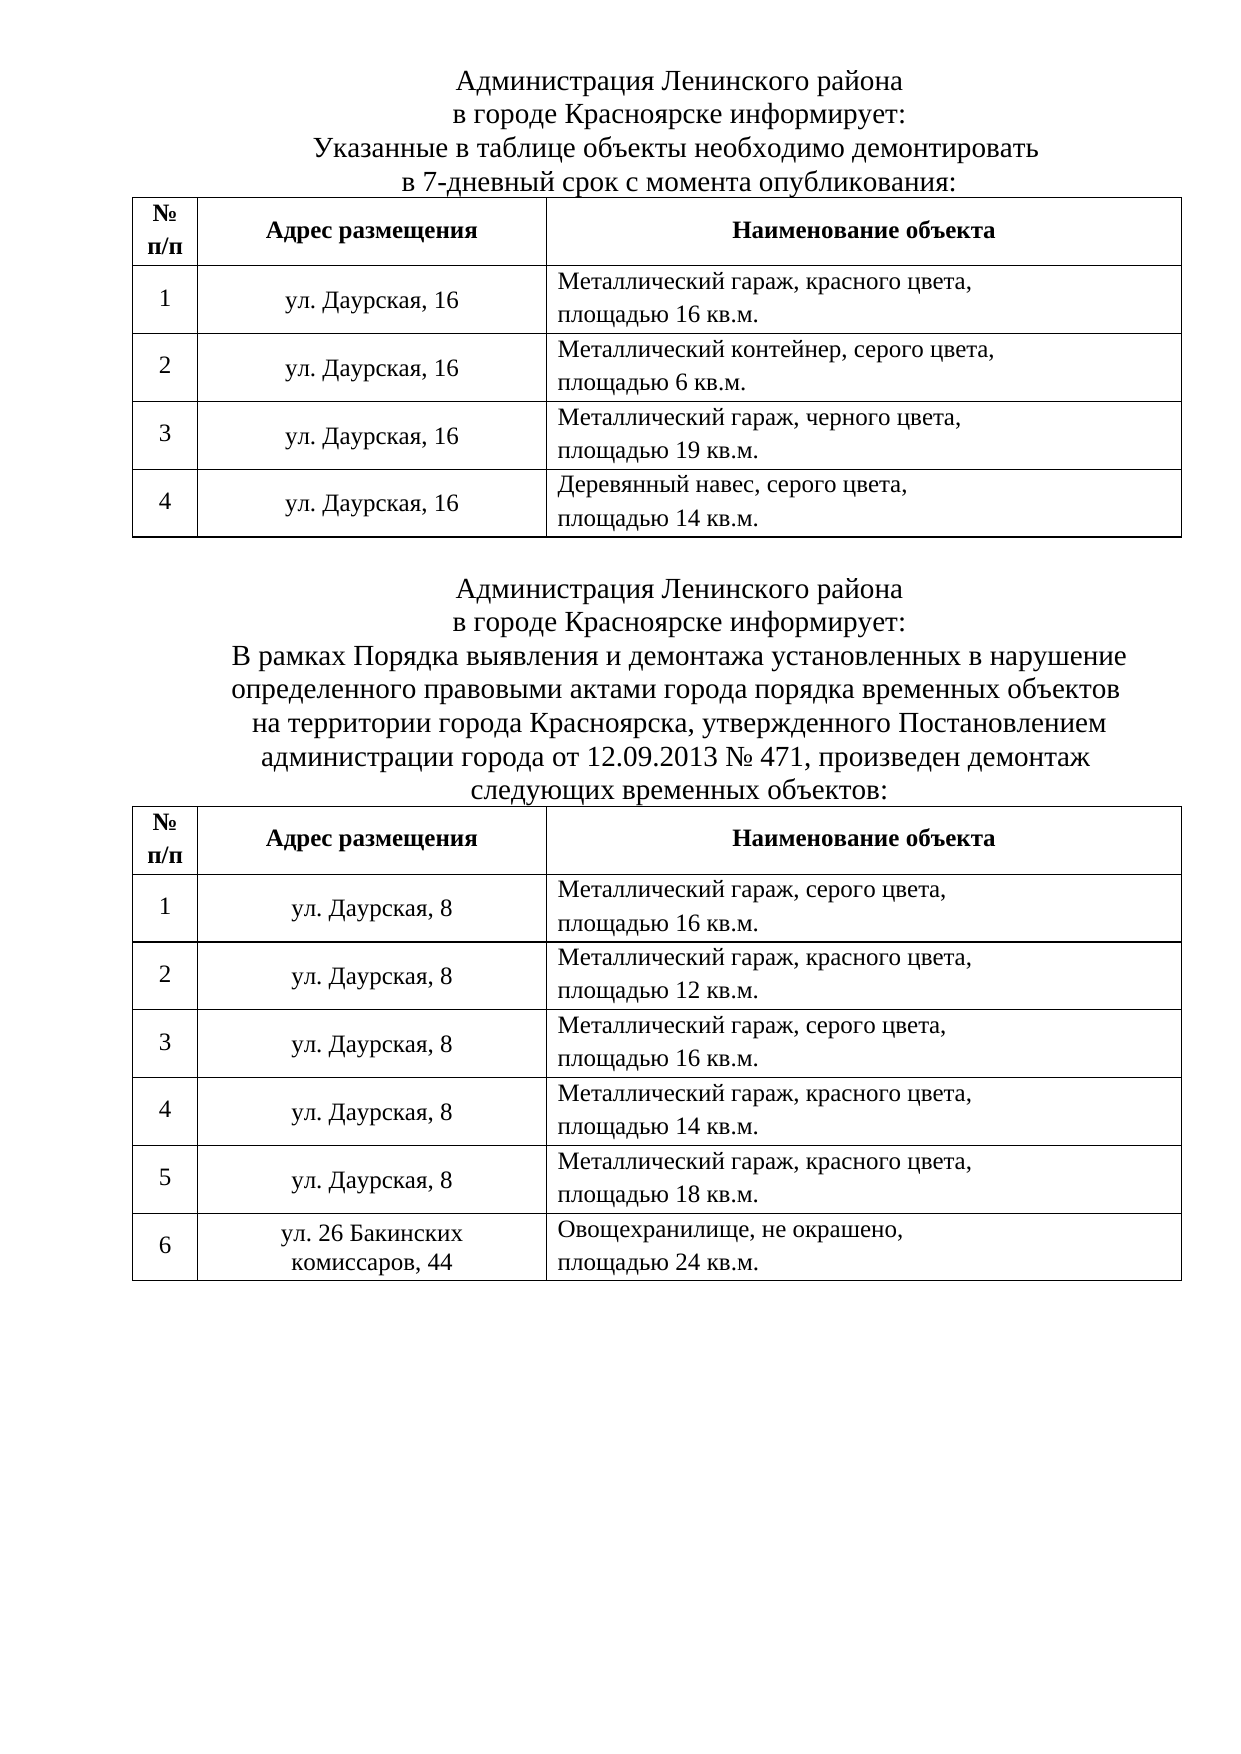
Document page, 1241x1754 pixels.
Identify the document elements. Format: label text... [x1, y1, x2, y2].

table_cell Овощехранилище, не окрашено, площадью 24 кв.м. [547, 1214, 1181, 1280]
table_cell Металлический гараж, красного цвета, площадью 14 кв.м. [547, 1078, 1181, 1145]
text Администрация Ленинского района [177, 63, 1181, 97]
table_cell Металлический контейнер, серого цвета, площадью 6 кв.м. [547, 334, 1181, 401]
table_cell 3 [133, 402, 197, 468]
table_cell 4 [133, 1078, 197, 1145]
table_cell 1 [133, 875, 197, 941]
table_cell ул. Даурская, 8 [198, 1078, 546, 1145]
table_cell Металлический гараж, серого цвета, площадью 16 кв.м. [547, 875, 1181, 941]
text В рамках Порядка выявления и демонтажа установленных в нарушение определенного правовыми актами города порядка временных объектов на территории города Красноярска, утвержденного Постановлением администрации города от 12.09.2013 № 471, произведен демонтаж следующих временных объектов: [177, 638, 1181, 806]
table_cell 5 [133, 1146, 197, 1213]
table_header № п/п [133, 807, 197, 873]
table_cell Металлический гараж, красного цвета, площадью 12 кв.м. [547, 943, 1181, 1009]
text в городе Красноярске информирует: [177, 97, 1181, 130]
table_cell 4 [133, 470, 197, 536]
table_header Адрес размещения [198, 807, 546, 873]
table_cell 3 [133, 1010, 197, 1077]
table_cell ул. Даурская, 16 [198, 470, 546, 536]
table_cell 2 [133, 943, 197, 1009]
text в городе Красноярске информирует: [177, 604, 1181, 638]
table_cell 6 [133, 1214, 197, 1280]
table_cell Деревянный навес, серого цвета, площадью 14 кв.м. [547, 470, 1181, 536]
table_header Наименование объекта [547, 198, 1181, 265]
table_header № п/п [133, 198, 197, 265]
table_cell 1 [133, 266, 197, 333]
table_cell Металлический гараж, красного цвета, площадью 16 кв.м. [547, 266, 1181, 333]
table_cell ул. Даурская, 8 [198, 1146, 546, 1213]
text Указанные в таблице объекты необходимо демонтировать в 7-дневный срок с момента опубликования: [177, 130, 1181, 197]
table_cell 2 [133, 334, 197, 401]
table_cell ул. Даурская, 8 [198, 943, 546, 1009]
table_cell ул. Даурская, 8 [198, 1010, 546, 1077]
table_cell ул. Даурская, 16 [198, 266, 546, 333]
table_cell ул. Даурская, 8 [198, 875, 546, 941]
table_cell Металлический гараж, красного цвета, площадью 18 кв.м. [547, 1146, 1181, 1213]
text Администрация Ленинского района [177, 571, 1181, 604]
table_cell Металлический гараж, черного цвета, площадью 19 кв.м. [547, 402, 1181, 468]
table_cell Металлический гараж, серого цвета, площадью 16 кв.м. [547, 1010, 1181, 1077]
table_cell ул. Даурская, 16 [198, 334, 546, 401]
table_cell ул. Даурская, 16 [198, 402, 546, 468]
table_cell ул. 26 Бакинских комиссаров, 44 [198, 1214, 546, 1280]
table_header Адрес размещения [198, 198, 546, 265]
table_header Наименование объекта [547, 807, 1181, 873]
